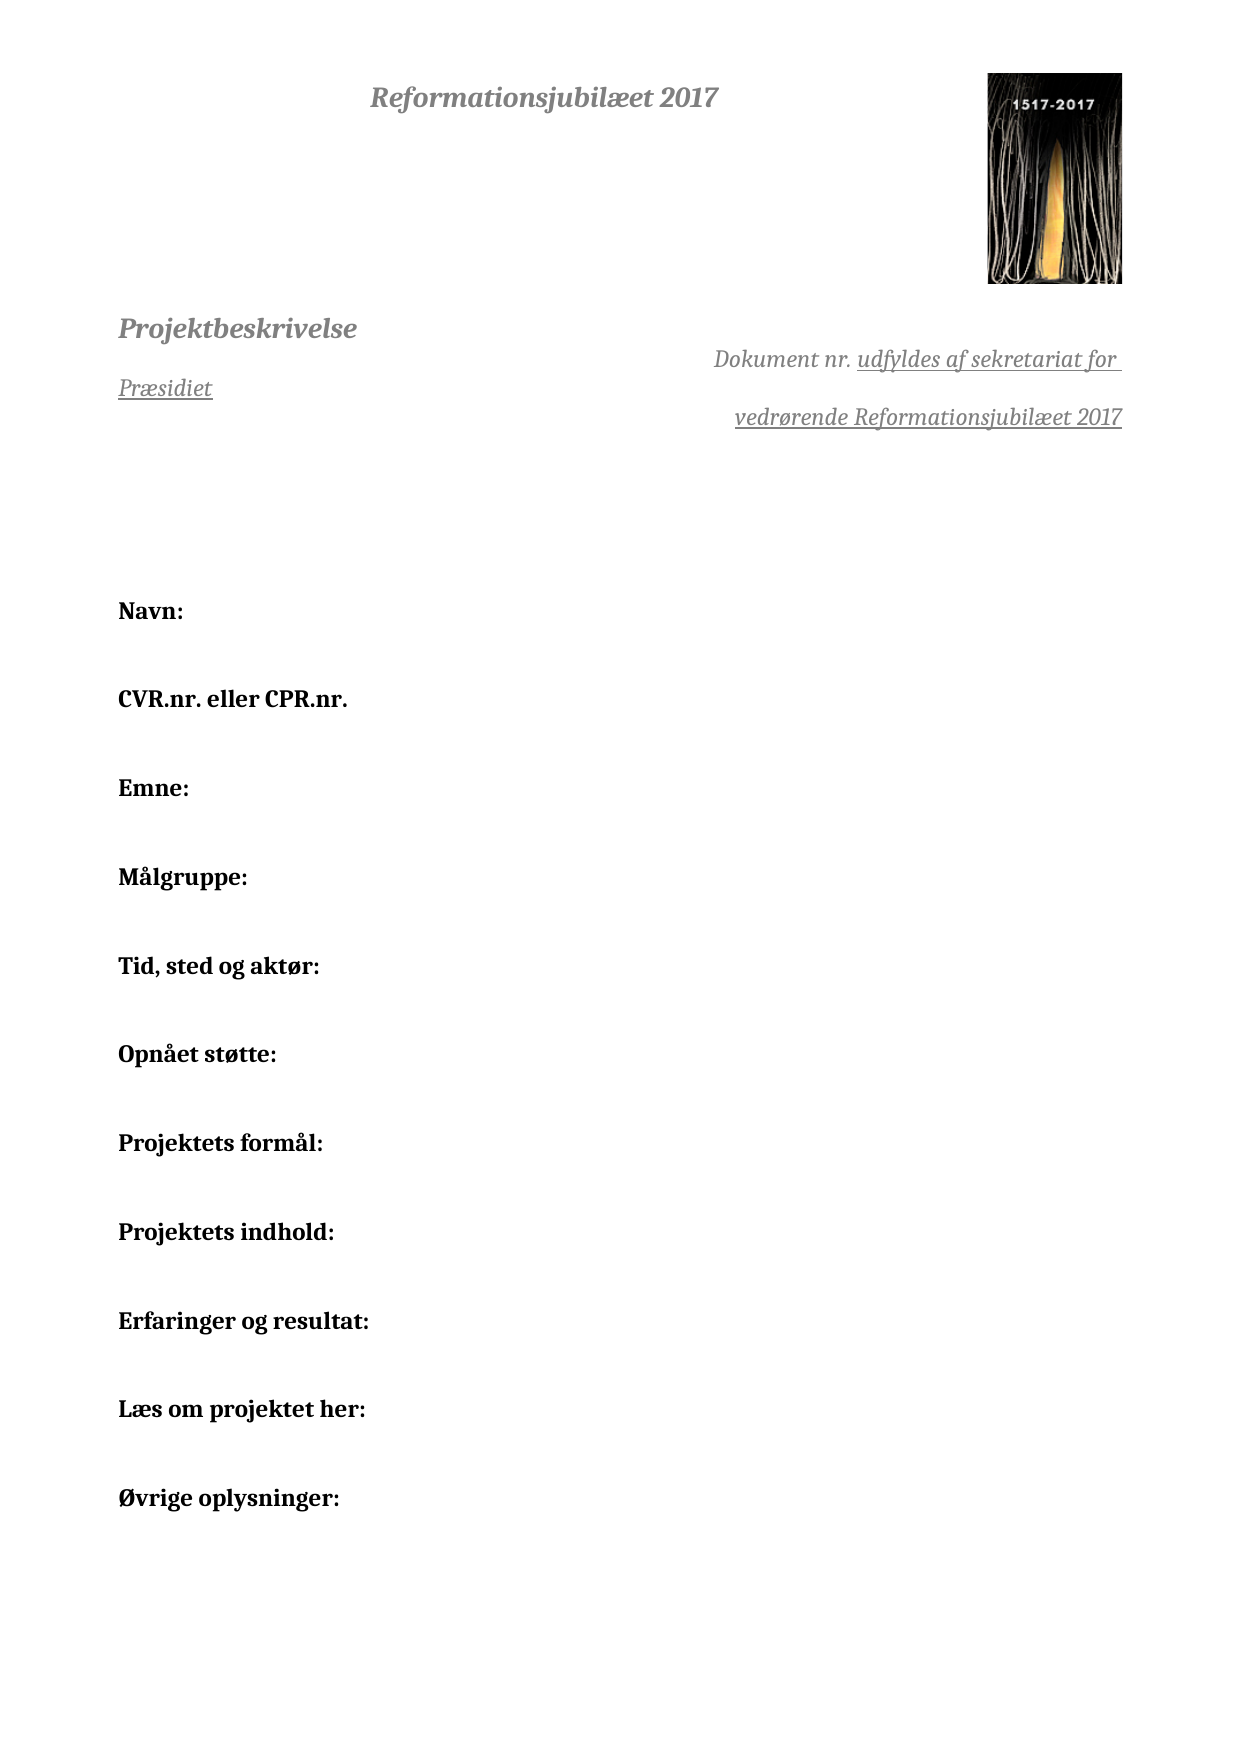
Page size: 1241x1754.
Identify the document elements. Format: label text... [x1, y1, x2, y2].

text Målgruppe: [118, 863, 1122, 892]
text Navn: [118, 597, 1122, 625]
text Erfaringer og resultat: [118, 1307, 1122, 1335]
text Læs om projektet her: [118, 1395, 1122, 1424]
text CVR.nr. eller CPR.nr. [118, 685, 1122, 714]
text Projektets indhold: [118, 1218, 1122, 1247]
text Emne: [118, 774, 1122, 803]
text Opnået støtte: [118, 1040, 1122, 1069]
text Projektets formål: [118, 1129, 1122, 1158]
text Øvrige oplysninger: [118, 1484, 1122, 1513]
picture [987, 73, 1123, 284]
text Tid, sted og aktør: [118, 952, 1122, 980]
